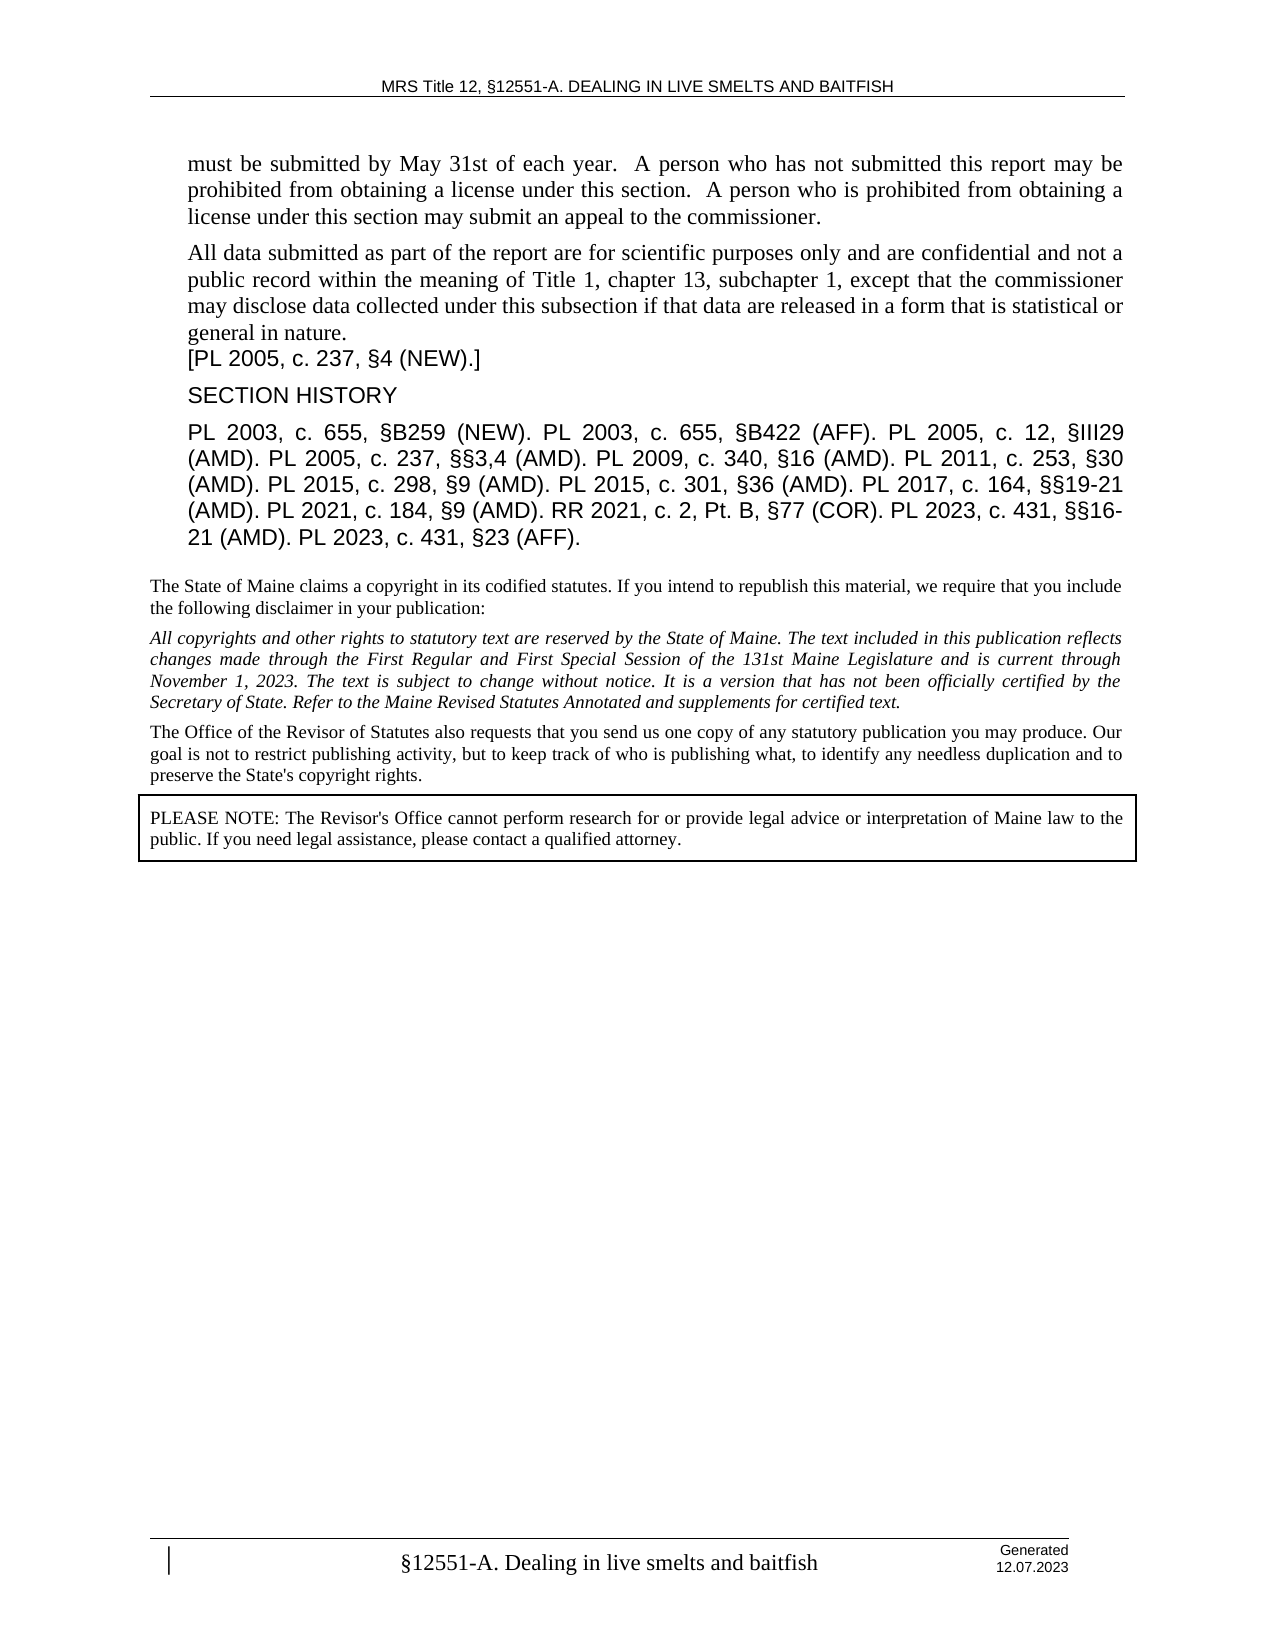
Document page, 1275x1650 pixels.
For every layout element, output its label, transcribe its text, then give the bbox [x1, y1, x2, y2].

text PLEASE NOTE: The Revisor's Office cannot perform research for or provide legal advice or interpretation of Maine law to the public. If you need legal assistance, please contact a qualified attorney. [140, 796, 1135, 860]
text PL 2003, c. 655, §B259 (NEW). PL 2003, c. 655, §B422 (AFF). PL 2005, c. 12, §III29 (AMD). PL 2005, c. 237, §§3,4 (AMD). PL 2009, c. 340, §16 (AMD). PL 2011, c. 253, §30 (AMD). PL 2015, c. 298, §9 (AMD). PL 2015, c. 301, §36 (AMD). PL 2017, c. 164, §§19-21 (AMD). PL 2021, c. 184, §9 (AMD). RR 2021, c. 2, Pt. B, §77 (COR). PL 2023, c. 431, §§16-21 (AMD). PL 2023, c. 431, §23 (AFF). [187, 418, 1125, 550]
text All copyrights and other rights to statutory text are reserved by the State of Maine. The text included in this publication reflects changes made through the First Regular and First Special Session of the 131st Maine Legislature and is current through November 1, 2023 . The text is subject to change without notice. It is a version that has not been officially certified by the Secretary of State. Refer to the Maine Revised Statutes Annotated and supplements for certified text. [150, 627, 1125, 713]
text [187, 150, 1125, 229]
text All data submitted as part of the report are for scientific purposes only and are confidential and not a public record within the meaning of Title 1, chapter 13, subchapter 1, except that the commissioner may disclose data collected under this subsection if that data are released in a form that is statistical or general in nature. [187, 239, 1125, 345]
text The State of Maine claims a copyright in its codified statutes. If you intend to republish this material, we require that you include the following disclaimer in your publication: [150, 575, 1125, 618]
text SECTION HISTORY [187, 382, 1125, 408]
text The Office of the Revisor of Statutes also requests that you send us one copy of any statutory publication you may produce. Our goal is not to restrict publishing activity, but to keep track of who is publishing what, to identify any needless duplication and to preserve the State's copyright rights. [150, 721, 1125, 786]
text [PL 2005, c. 237, §4 (NEW).] [187, 345, 1125, 371]
